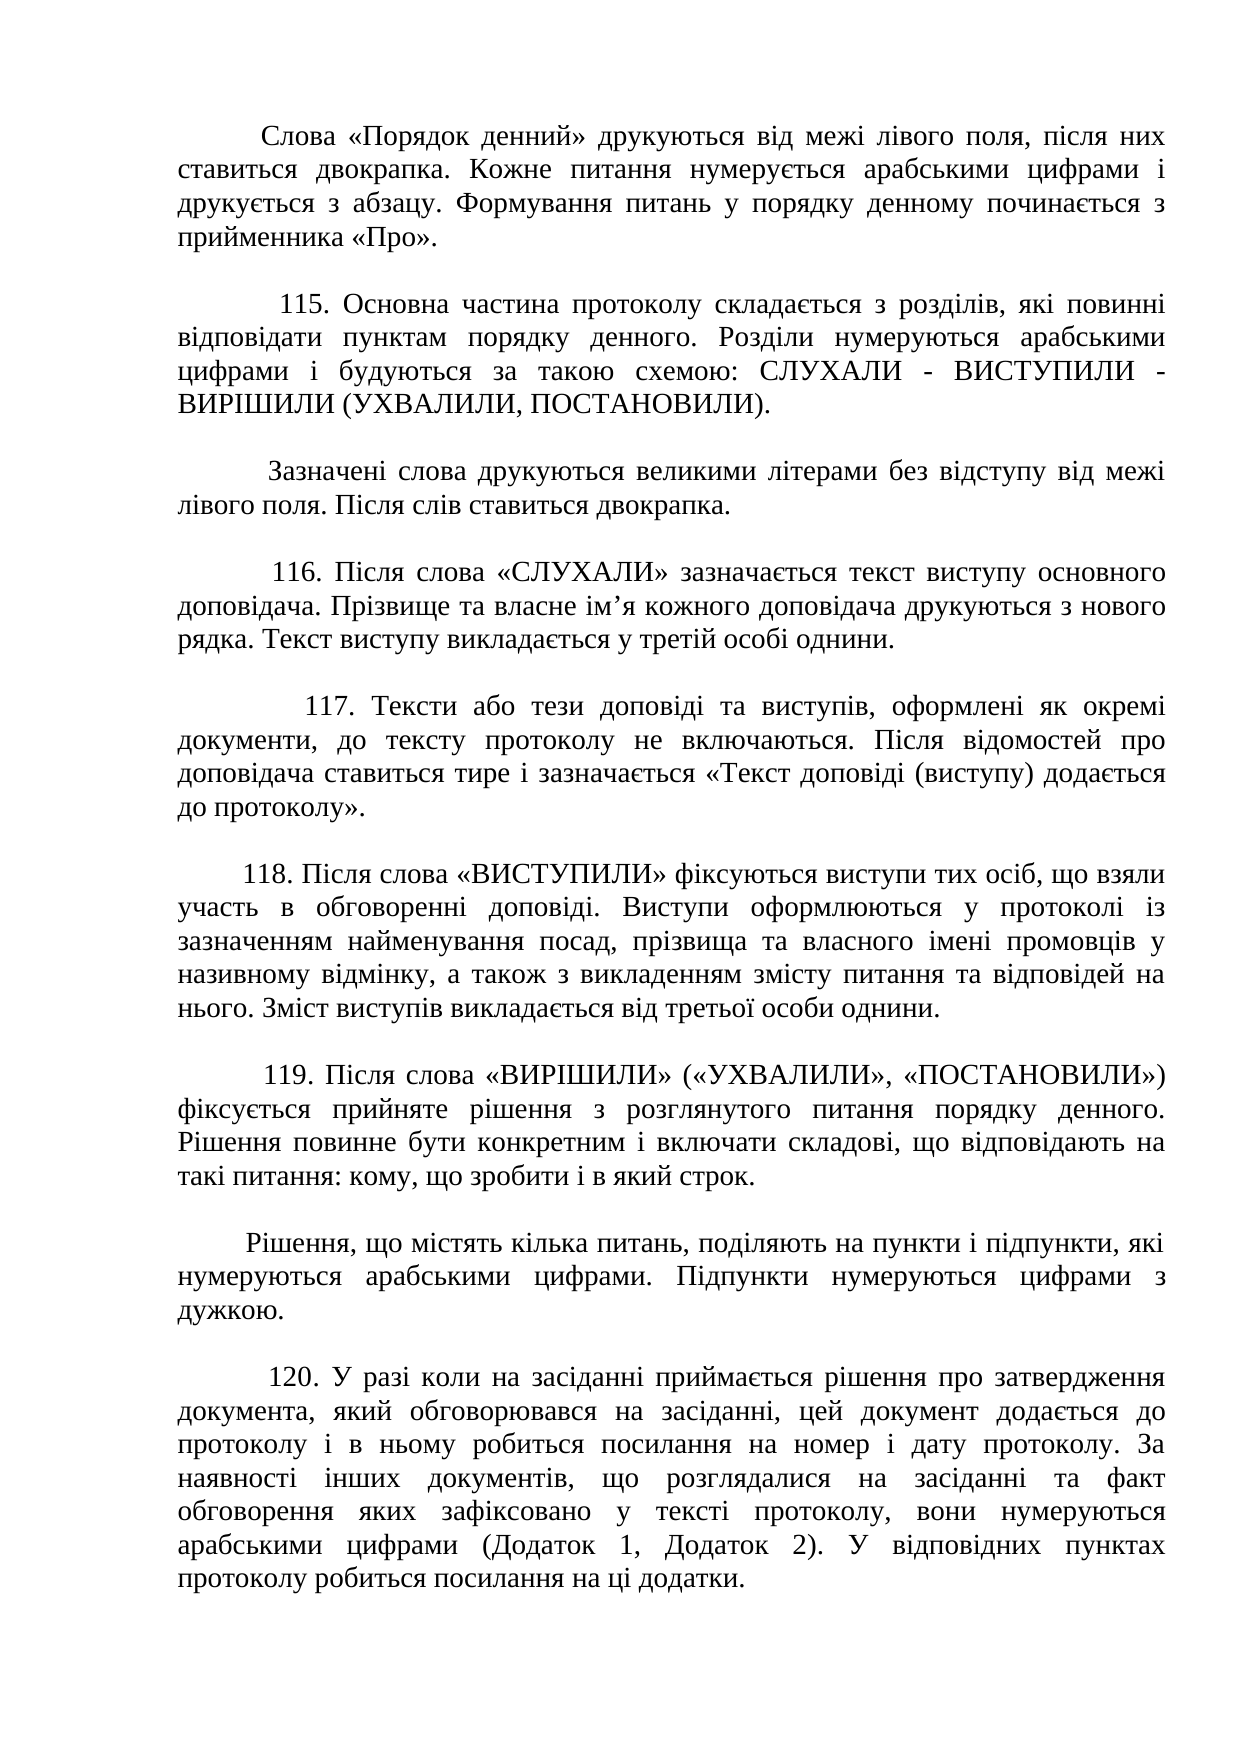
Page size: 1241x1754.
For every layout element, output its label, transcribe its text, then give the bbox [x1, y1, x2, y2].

text 119. Після слова «ВИРІШИЛИ» («УХВАЛИЛИ», «ПОСТАНОВИЛИ») фіксується прийняте рішення з розглянутого питання порядку денного. Рішення повинне бути конкретним і включати складові, що відповідають на такі питання: кому, що зробити і в який строк. [177, 1057, 1167, 1191]
text 120. У разі коли на засіданні приймається рішення про затвердження документа, який обговорювався на засіданні, цей документ додається до протоколу і в ньому робиться посилання на номер і дату протоколу. За наявності інших документів, що розглядалися на засіданні та факт обговорення яких зафіксовано у тексті протоколу, вони нумеруються арабськими цифрами (Додаток 1, Додаток 2). У відповідних пунктах протоколу робиться посилання на ці додатки. [177, 1359, 1167, 1594]
text 118. Після слова «ВИСТУПИЛИ» фіксуються виступи тих осіб, що взяли участь в обговоренні доповіді. Виступи оформлюються у протоколі із зазначенням найменування посад, прізвища та власного імені промовців у називному відмінку, а також з викладенням змісту питання та відповідей на нього. Зміст виступів викладається від третьої особи однини. [177, 856, 1167, 1024]
text Рішення, що містять кілька питань, поділяють на пункти і підпункти, які нумеруються арабськими цифрами. Підпункти нумеруються цифрами з дужкою. [177, 1225, 1167, 1326]
text Слова «Порядок денний» друкуються від межі лівого поля, після них ставиться двокрапка. Кожне питання нумерується арабськими цифрами і друкується з абзацу. Формування питань у порядку денному починається з прийменника «Про». [177, 118, 1167, 252]
text 116. Після слова «СЛУХАЛИ» зазначається текст виступу основного доповідача. Прізвище та власне ім’я кожного доповідача друкуються з нового рядка. Текст виступу викладається у третій особі однини. [177, 554, 1167, 655]
text 117. Тексти або тези доповіді та виступів, оформлені як окремі документи, до тексту протоколу не включаються. Після відомостей про доповідача ставиться тире і зазначається «Текст доповіді (виступу) додається до протоколу». [177, 688, 1167, 822]
text 115. Основна частина протоколу складається з розділів, які повинні відповідати пунктам порядку денного. Розділи нумеруються арабськими цифрами і будуються за такою схемою: СЛУХАЛИ - ВИСТУПИЛИ - ВИРІШИЛИ (УХВАЛИЛИ, ПОСТАНОВИЛИ). [177, 286, 1167, 420]
text Зазначені слова друкуються великими літерами без відступу від межі лівого поля. Після слів ставиться двокрапка. [177, 453, 1167, 521]
